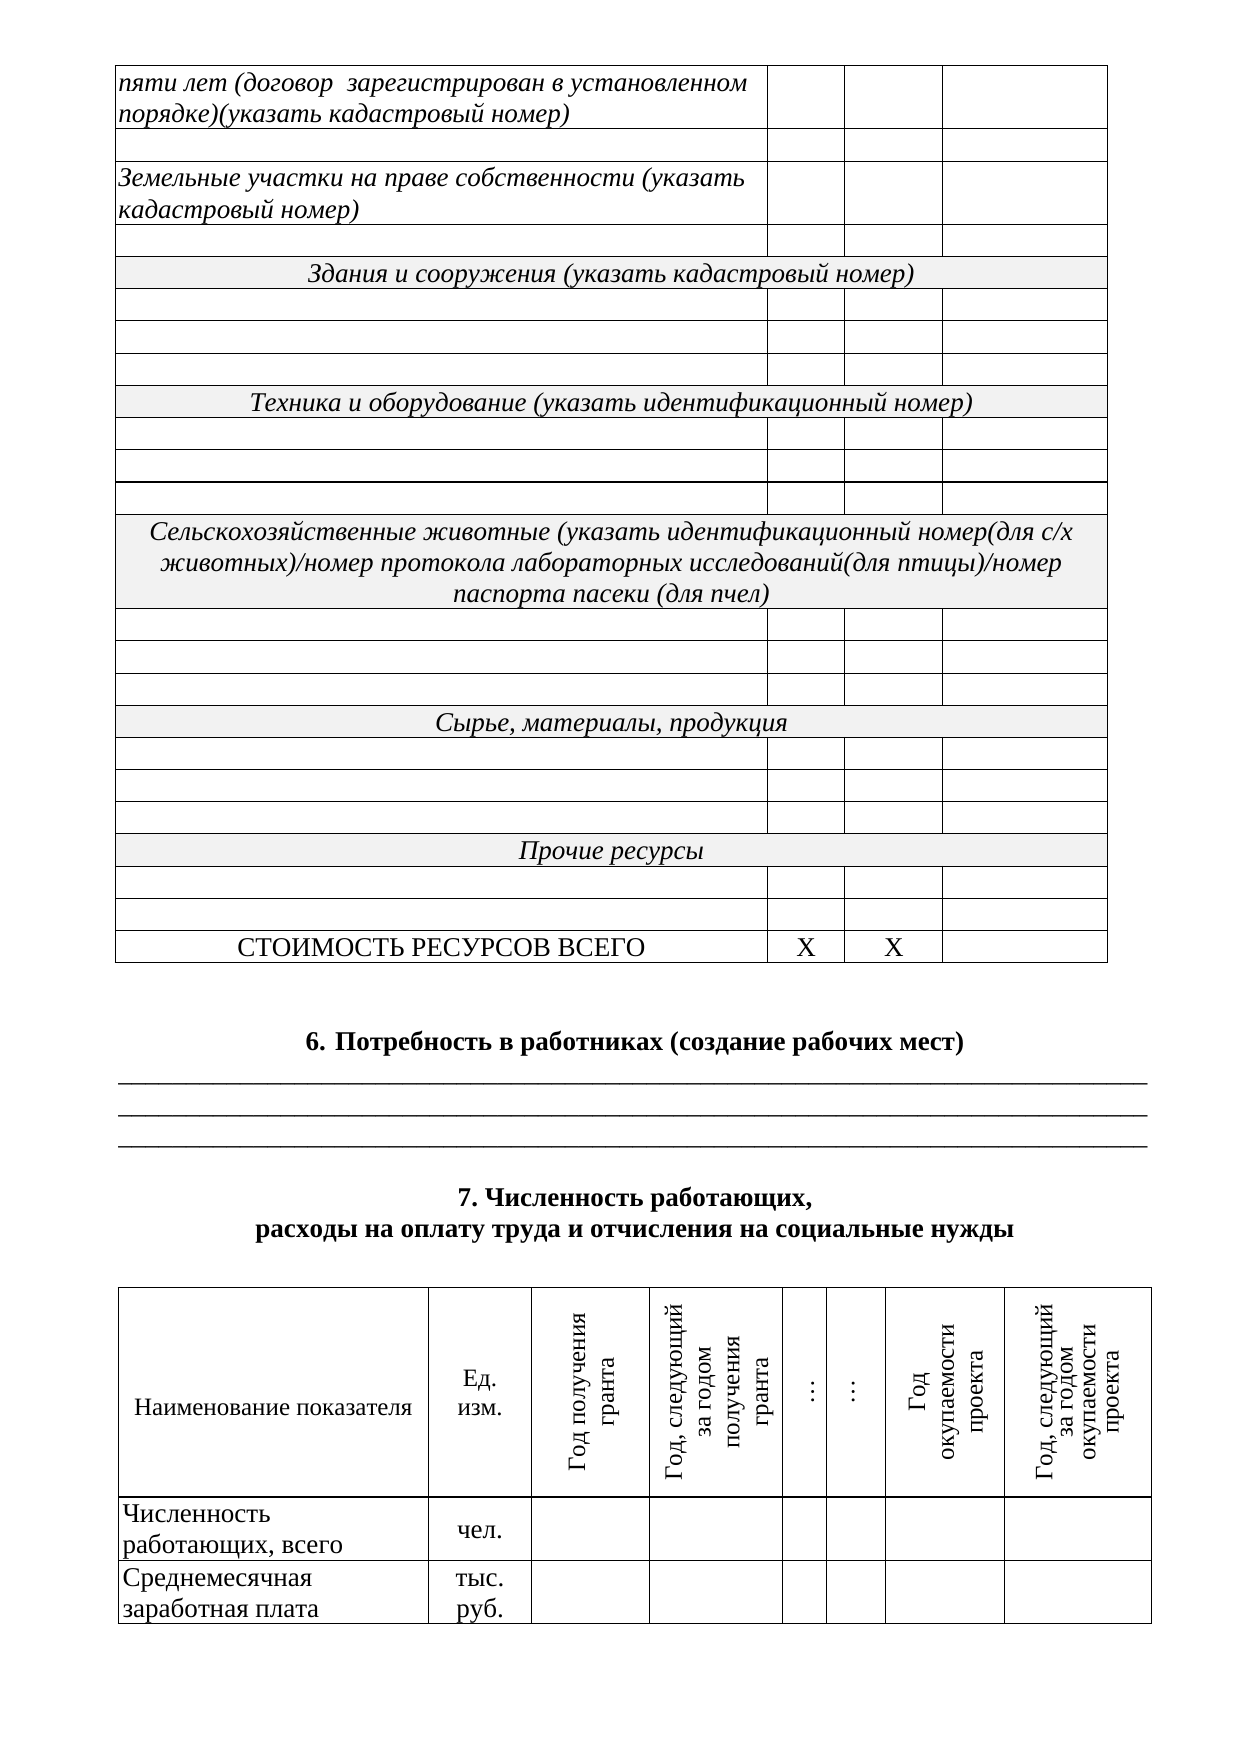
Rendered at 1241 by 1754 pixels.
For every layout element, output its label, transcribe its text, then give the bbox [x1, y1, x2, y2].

table_cell [845, 418, 942, 449]
table_cell [845, 674, 942, 704]
table_cell [943, 289, 1107, 320]
table_cell [845, 867, 942, 898]
table_cell [845, 289, 942, 320]
table_cell [783, 1561, 826, 1623]
table_cell [532, 1498, 649, 1560]
table_cell [943, 321, 1107, 353]
table_cell [845, 129, 942, 161]
table_header Год, следующий за годом окупаемости проекта [1005, 1288, 1151, 1496]
table_cell [943, 162, 1107, 224]
table_cell [116, 867, 767, 898]
table_cell [116, 225, 767, 256]
table_cell [768, 641, 844, 672]
table_cell [845, 641, 942, 672]
text ____________________________________________________________________________ [118, 1119, 1152, 1150]
table_header Год окупаемости проекта [886, 1288, 1004, 1496]
table_header Год получения гранта [532, 1288, 649, 1496]
table_cell СТОИМОСТЬ РЕСУРСОВ ВСЕГО [116, 931, 767, 962]
table_cell [768, 609, 844, 640]
table_cell [943, 802, 1107, 833]
table_cell Х [768, 931, 844, 962]
table_cell [116, 609, 767, 640]
table_cell Сырье, материалы, продукция [116, 706, 1107, 737]
table_header Год, следующий за годом получения гранта [650, 1288, 782, 1496]
table_cell Здания и сооружения (указать кадастровый номер) [116, 257, 1107, 288]
table_cell [827, 1498, 885, 1560]
table_cell [116, 321, 767, 353]
table_cell [650, 1561, 782, 1623]
table_cell [845, 802, 942, 833]
table_cell [943, 674, 1107, 704]
text расходы на оплату труда и отчисления на социальные нужды [118, 1212, 1152, 1243]
table_cell [943, 129, 1107, 161]
table_cell [943, 641, 1107, 672]
table_cell [116, 129, 767, 161]
table_cell [768, 289, 844, 320]
table_cell Сельскохозяйственные животные (указать идентификационный номер(для с/х животных)/номер протокола лабораторных исследований(для птицы)/номер паспорта пасеки (для пчел) [116, 515, 1107, 608]
table_cell [845, 354, 942, 385]
table_cell [116, 354, 767, 385]
table_cell [943, 225, 1107, 256]
table_cell [943, 354, 1107, 385]
table_cell [845, 66, 942, 128]
table_cell [116, 483, 767, 513]
table_cell [768, 483, 844, 513]
table_cell [116, 450, 767, 481]
table_cell [116, 738, 767, 769]
table_cell [845, 321, 942, 353]
table_cell [768, 899, 844, 930]
text 7. Численность работающих, [118, 1181, 1152, 1212]
table_cell [886, 1561, 1004, 1623]
table_cell [845, 609, 942, 640]
table_cell [768, 738, 844, 769]
table_cell [943, 931, 1107, 962]
table_cell [943, 738, 1107, 769]
table_header … [783, 1288, 826, 1496]
table_cell [116, 418, 767, 449]
table_cell [768, 66, 844, 128]
table_cell [116, 899, 767, 930]
table_header Наименование показателя [119, 1288, 428, 1496]
table_cell Земельные участки на праве собственности (указать кадастровый номер) [116, 162, 767, 224]
table_cell [783, 1498, 826, 1560]
table_cell тыс. руб. [429, 1561, 531, 1623]
table_cell [768, 770, 844, 801]
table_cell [116, 66, 767, 128]
table_cell [943, 66, 1107, 128]
table_cell [116, 289, 767, 320]
list Потребность в работниках (создание рабочих мест) [118, 1025, 1152, 1057]
table_cell [943, 899, 1107, 930]
table_cell [943, 867, 1107, 898]
table_cell [845, 738, 942, 769]
table_cell [768, 418, 844, 449]
table_cell [1005, 1561, 1151, 1623]
table_cell [845, 450, 942, 481]
table_cell [768, 129, 844, 161]
table_cell [650, 1498, 782, 1560]
table_cell [768, 162, 844, 224]
table_cell [943, 609, 1107, 640]
table_cell [943, 483, 1107, 513]
table_cell [943, 450, 1107, 481]
table_cell [943, 770, 1107, 801]
table_cell [116, 770, 767, 801]
table_cell Численность работающих, всего [119, 1498, 428, 1560]
table_cell [768, 354, 844, 385]
table_cell [532, 1561, 649, 1623]
table_cell [1005, 1498, 1151, 1560]
text ____________________________________________________________________________ [118, 1057, 1152, 1088]
table_cell [845, 899, 942, 930]
table_cell Среднемесячная заработная плата [119, 1561, 428, 1623]
table_cell [845, 770, 942, 801]
table_cell [768, 225, 844, 256]
text ____________________________________________________________________________ [118, 1088, 1152, 1119]
table_cell [845, 225, 942, 256]
table_cell Техника и оборудование (указать идентификационный номер) [116, 386, 1107, 417]
table_cell Х [845, 931, 942, 962]
table_cell [768, 674, 844, 704]
table_cell чел. [429, 1498, 531, 1560]
table_cell [845, 162, 942, 224]
table_header … [827, 1288, 885, 1496]
table_cell [768, 802, 844, 833]
table_cell [116, 674, 767, 704]
table_cell [845, 483, 942, 513]
table_cell [768, 321, 844, 353]
table_cell [768, 450, 844, 481]
table_cell [827, 1561, 885, 1623]
table_cell [943, 418, 1107, 449]
table_header Ед. изм. [429, 1288, 531, 1496]
table_cell Прочие ресурсы [116, 834, 1107, 866]
table_cell [116, 802, 767, 833]
table_cell [768, 867, 844, 898]
table_cell [886, 1498, 1004, 1560]
table_cell [116, 641, 767, 672]
